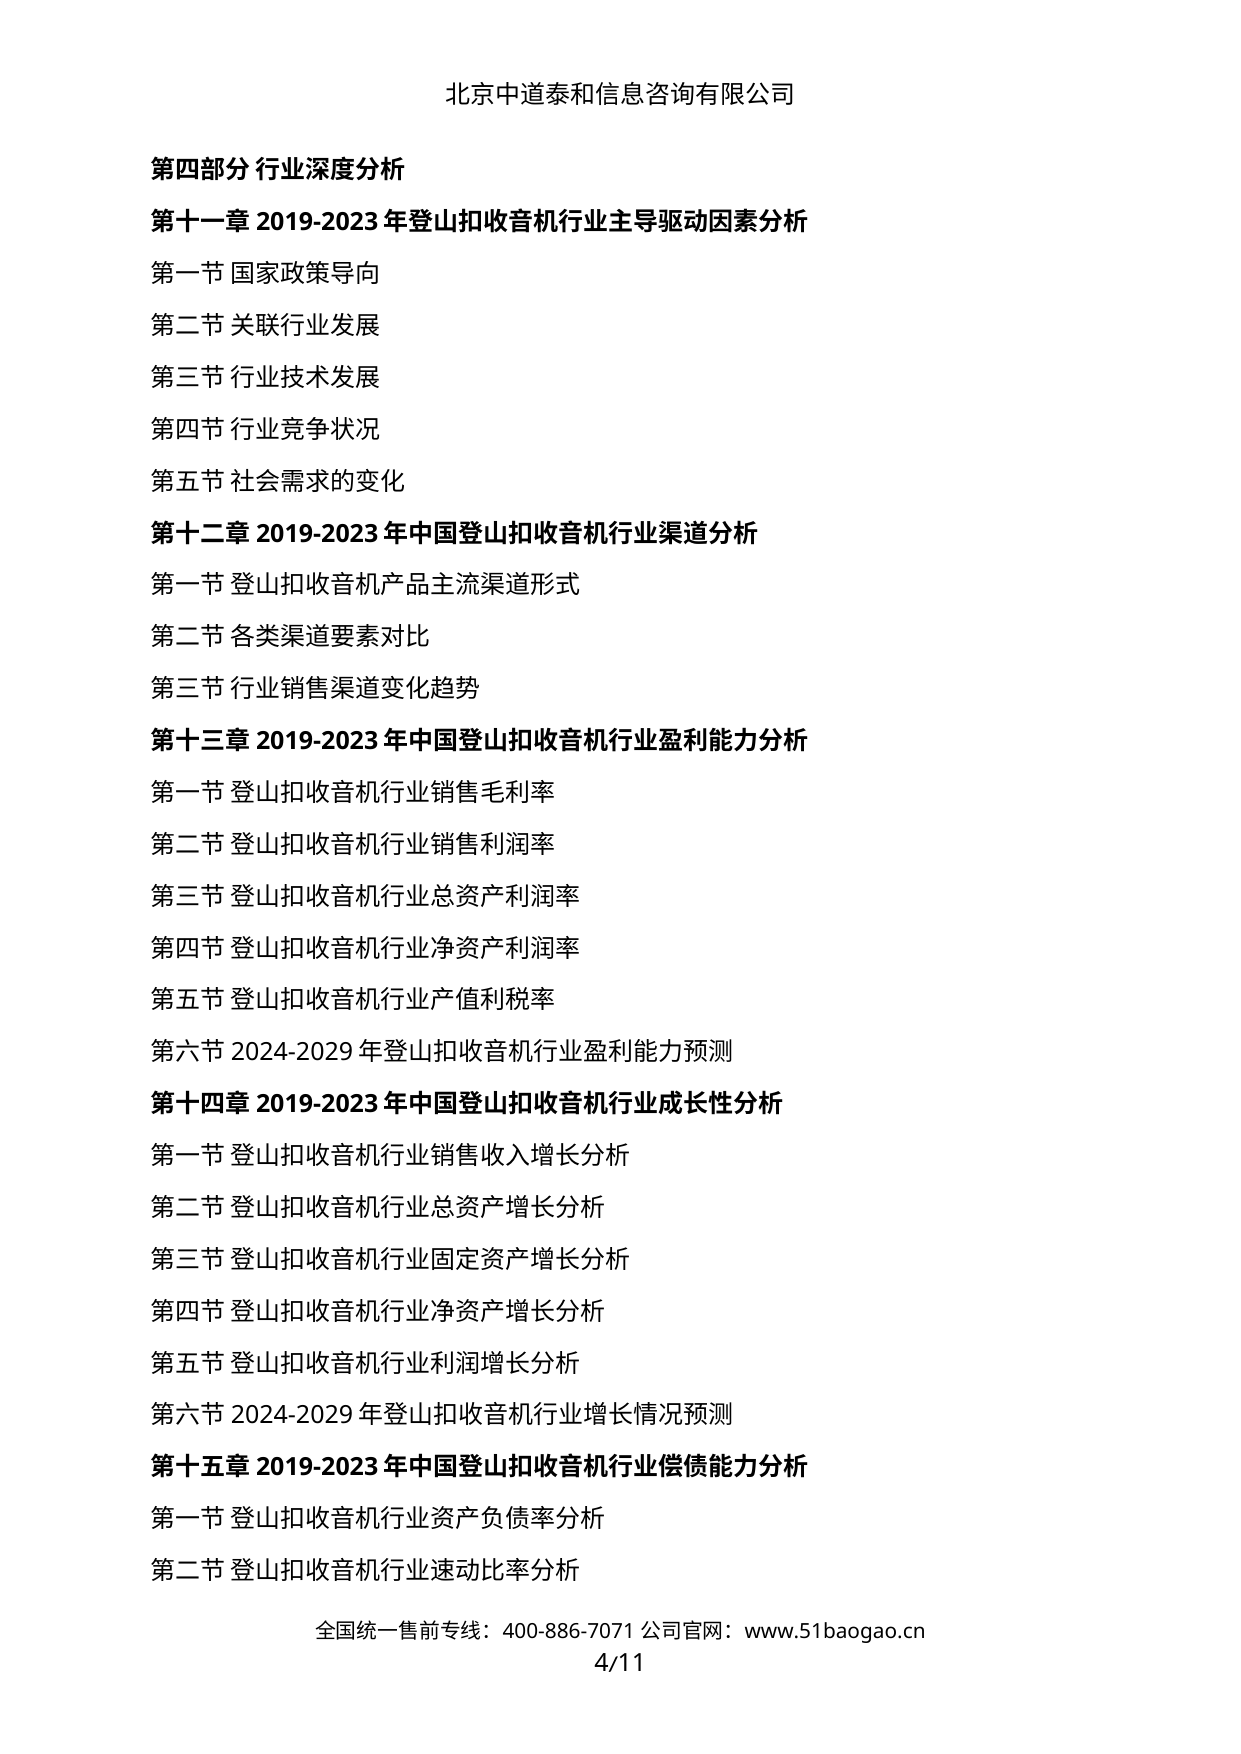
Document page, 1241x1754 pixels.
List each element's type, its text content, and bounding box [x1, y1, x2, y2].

text 第十五章 2019-2023年中国登山扣收音机行业偿债能力分析 [150, 1447, 1090, 1483]
text 第二节 关联行业发展 [150, 306, 1090, 342]
text 第十二章 2019-2023年中国登山扣收音机行业渠道分析 [150, 513, 1090, 549]
text 第四节 行业竞争状况 [150, 409, 1090, 446]
text 第二节 登山扣收音机行业速动比率分析 [150, 1551, 1090, 1587]
text 第一节 登山扣收音机产品主流渠道形式 [150, 565, 1090, 601]
text 第二节 登山扣收音机行业总资产增长分析 [150, 1187, 1090, 1224]
text 第五节 登山扣收音机行业产值利税率 [150, 980, 1090, 1016]
text 第三节 登山扣收音机行业固定资产增长分析 [150, 1239, 1090, 1276]
text 第一节 登山扣收音机行业资产负债率分析 [150, 1499, 1090, 1535]
text 第六节 2024-2029年登山扣收音机行业增长情况预测 [150, 1395, 1090, 1431]
text 第一节 国家政策导向 [150, 254, 1090, 290]
text 第二节 各类渠道要素对比 [150, 617, 1090, 653]
text 第十一章 2019-2023年登山扣收音机行业主导驱动因素分析 [150, 202, 1090, 238]
text 第五节 社会需求的变化 [150, 461, 1090, 497]
text 第四节 登山扣收音机行业净资产增长分析 [150, 1291, 1090, 1327]
text 第三节 登山扣收音机行业总资产利润率 [150, 876, 1090, 912]
text 第十三章 2019-2023年中国登山扣收音机行业盈利能力分析 [150, 721, 1090, 757]
text 第五节 登山扣收音机行业利润增长分析 [150, 1343, 1090, 1379]
text 第四部分 行业深度分析 [150, 150, 1090, 186]
text 第三节 行业技术发展 [150, 357, 1090, 394]
text 第一节 登山扣收音机行业销售收入增长分析 [150, 1136, 1090, 1172]
text 第六节 2024-2029年登山扣收音机行业盈利能力预测 [150, 1032, 1090, 1068]
text 第十四章 2019-2023年中国登山扣收音机行业成长性分析 [150, 1084, 1090, 1120]
text 第二节 登山扣收音机行业销售利润率 [150, 824, 1090, 861]
text 第三节 行业销售渠道变化趋势 [150, 669, 1090, 705]
text 第四节 登山扣收音机行业净资产利润率 [150, 928, 1090, 964]
text 第一节 登山扣收音机行业销售毛利率 [150, 772, 1090, 809]
